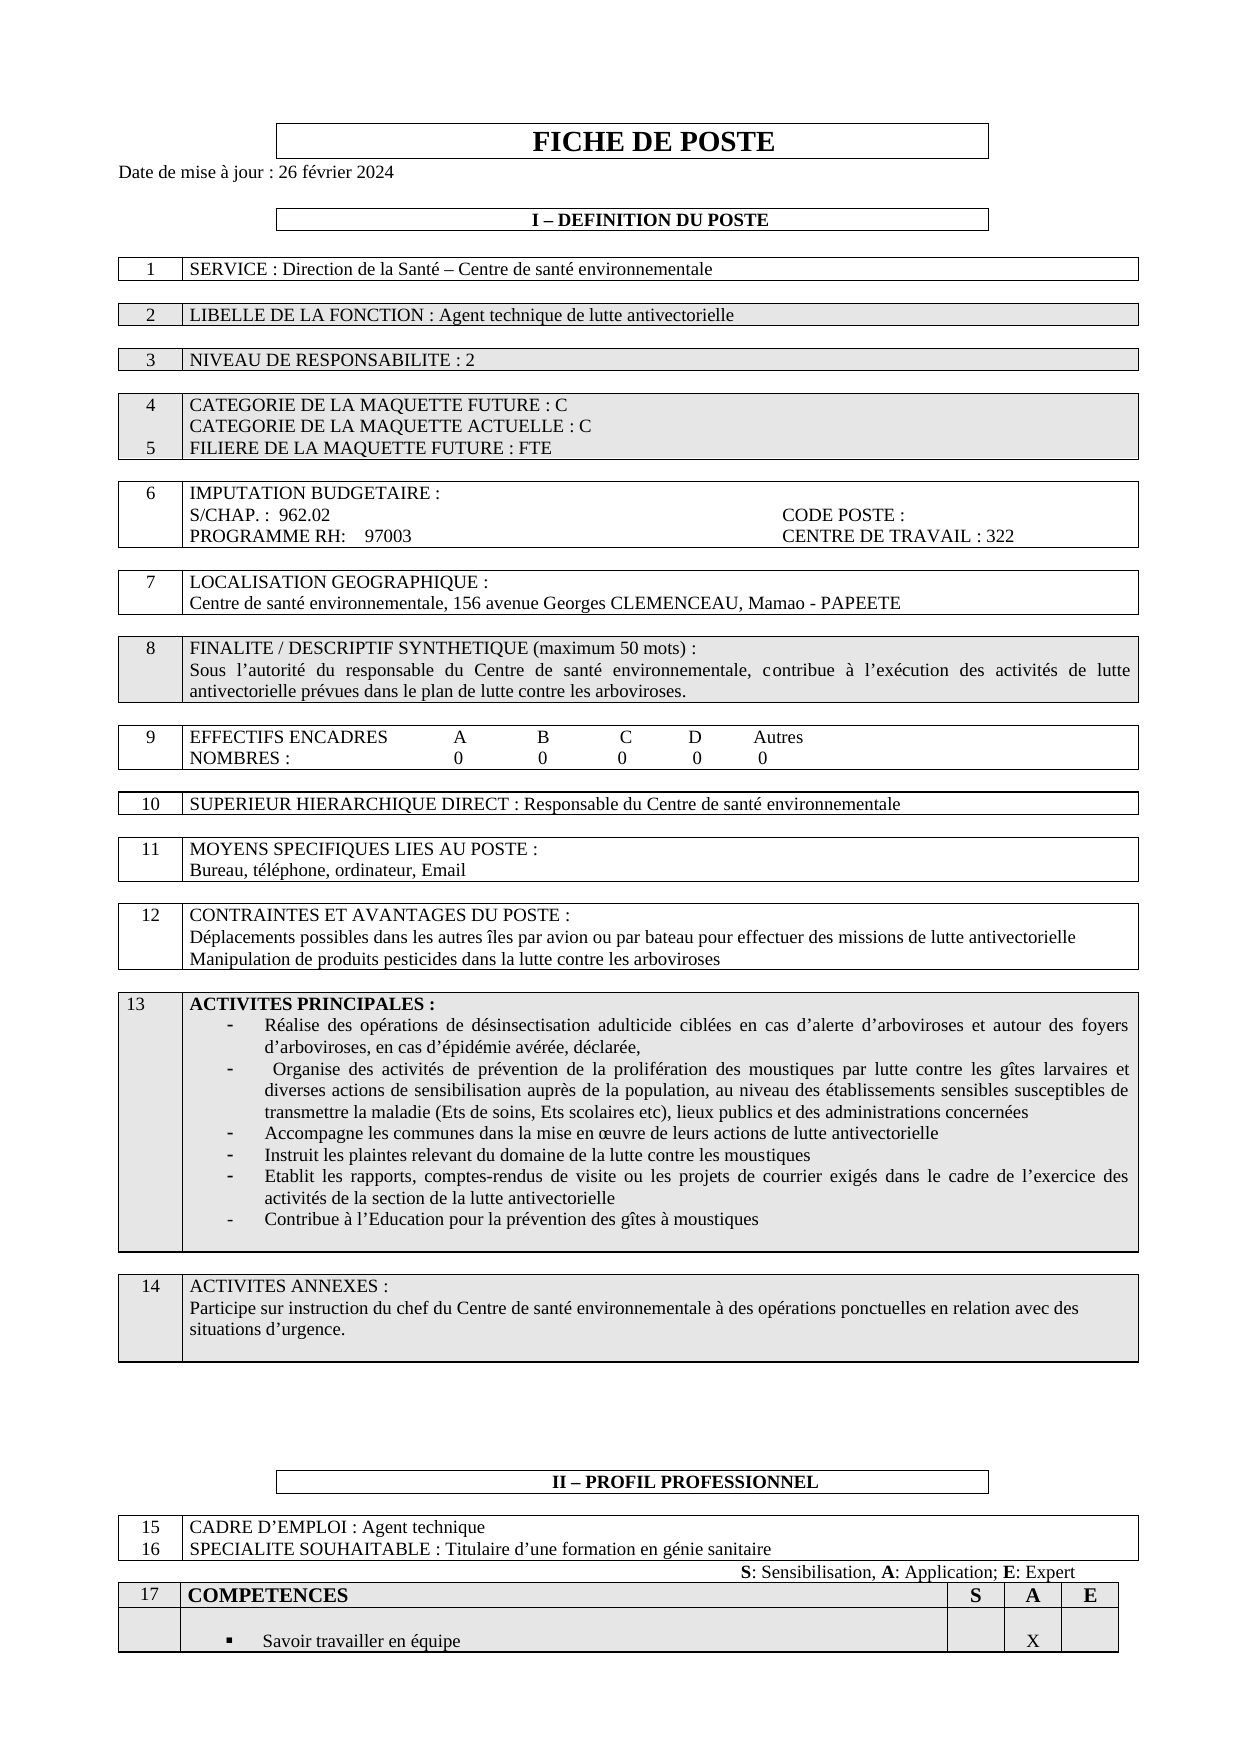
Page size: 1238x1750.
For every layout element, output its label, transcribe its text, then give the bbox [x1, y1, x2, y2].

table_header 11 [119, 838, 182, 881]
table_header SUPERIEUR HIERARCHIQUE DIRECT : Responsable du Centre de santé environnementale [183, 793, 1138, 814]
table_header COMPETENCES [181, 1583, 947, 1607]
table_header IMPUTATION BUDGETAIRE : S/CHAP. : 962.02 CODE POSTE : PROGRAMME RH: 97003 CENTRE DE TRAVAIL : 322 [183, 482, 1138, 547]
table_header CADRE D’EMPLOI : Agent technique SPECIALITE SOUHAITABLE : Titulaire d’une formation en génie sanitaire [183, 1516, 1138, 1559]
table_header FINALITE / DESCRIPTIF SYNTHETIQUE (maximum 50 mots) : Sous l’autorité du responsable du Centre de santé environnementale, contribue à l’exécution des activités de lutte antivectorielle prévues dans le plan de lutte contre les arboviroses. [183, 637, 1138, 702]
table_header SERVICE : Direction de la Santé – Centre de santé environnementale [183, 258, 1138, 280]
table_header FICHE DE POSTE [277, 124, 988, 157]
table_header 13 [119, 993, 182, 1251]
table_header 3 [119, 349, 182, 370]
table_header NIVEAU DE RESPONSABILITE : 2 [183, 349, 1138, 370]
table_header 7 [119, 571, 182, 614]
table_cell [948, 1608, 1004, 1651]
table_header 12 [119, 904, 182, 969]
table_header 1 [119, 258, 182, 280]
table_header 17 [119, 1583, 180, 1607]
table_header 14 [119, 1275, 182, 1361]
table_header E [1062, 1583, 1118, 1607]
table_header CONTRAINTES ET AVANTAGES DU POSTE : Déplacements possibles dans les autres îles par avion ou par bateau pour effectuer des missions de lutte antivectorielle Manipulation de produits pesticides dans la lutte contre les arboviroses [183, 904, 1138, 969]
table_header 6 [119, 482, 182, 547]
table_header MOYENS SPECIFIQUES LIES AU POSTE : Bureau, téléphone, ordinateur, Email [183, 838, 1138, 881]
table_header 2 [119, 304, 182, 325]
table_header CATEGORIE DE LA MAQUETTE FUTURE : C CATEGORIE DE LA MAQUETTE ACTUELLE : C FILIERE DE LA MAQUETTE FUTURE : FTE [183, 394, 1138, 458]
table_header S [948, 1583, 1004, 1607]
table_header LOCALISATION GEOGRAPHIQUE : Centre de santé environnementale, 156 avenue Georges CLEMENCEAU, Mamao - PAPEETE [183, 571, 1138, 614]
table_header ACTIVITES PRINCIPALES : Réalise des opérations de désinsectisation adulticide ciblées en cas d’alerte d’arboviroses et autour des foyers d’arboviroses, en cas d’épidémie avérée, déclarée, Organise des activités de prévention de la prolifération des moustiques par lutte contre les gîtes larvaires et diverses actions de sensibilisation auprès de la population, au niveau des établissements sensibles susceptibles de transmettre la maladie (Ets de soins, Ets scolaires etc), lieux publics et des administrations concernées Accompagne les communes dans la mise en œuvre de leurs actions de lutte antivectorielle Instruit les plaintes relevant du domaine de la lutte contre les moustiques Etablit les rapports, comptes-rendus de visite ou les projets de courrier exigés dans le cadre de l’exercice des activités de la section de la lutte antivectorielle Contribue à l’Education pour la prévention des gîtes à moustiques [183, 993, 1138, 1251]
table_cell [119, 1608, 180, 1651]
table_header 8 [119, 637, 182, 702]
table_header I – DEFINITION DU POSTE [277, 209, 988, 230]
table_cell [1062, 1608, 1118, 1651]
table_header 4 5 [119, 394, 182, 458]
text S: Sensibilisation, A: Application; E: Expert [118, 1561, 1119, 1582]
table_header 9 [119, 726, 182, 769]
table_header 10 [119, 793, 182, 814]
table_header II – PROFIL PROFESSIONNEL [277, 1471, 988, 1493]
text Date de mise à jour : 26 février 2024 [118, 161, 1122, 182]
table_header A [1005, 1583, 1061, 1607]
table_header LIBELLE DE LA FONCTION : Agent technique de lutte antivectorielle [183, 304, 1138, 325]
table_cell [1005, 1608, 1061, 1651]
table_header 15 16 [119, 1516, 182, 1559]
table_header EFFECTIFS ENCADRES A B C D Autres NOMBRES : 0 0 0 0 0 [183, 726, 1138, 769]
table_header ACTIVITES ANNEXES : Participe sur instruction du chef du Centre de santé environnementale à des opérations ponctuelles en relation avec des situations d’urgence. [183, 1275, 1138, 1361]
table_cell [181, 1608, 947, 1651]
